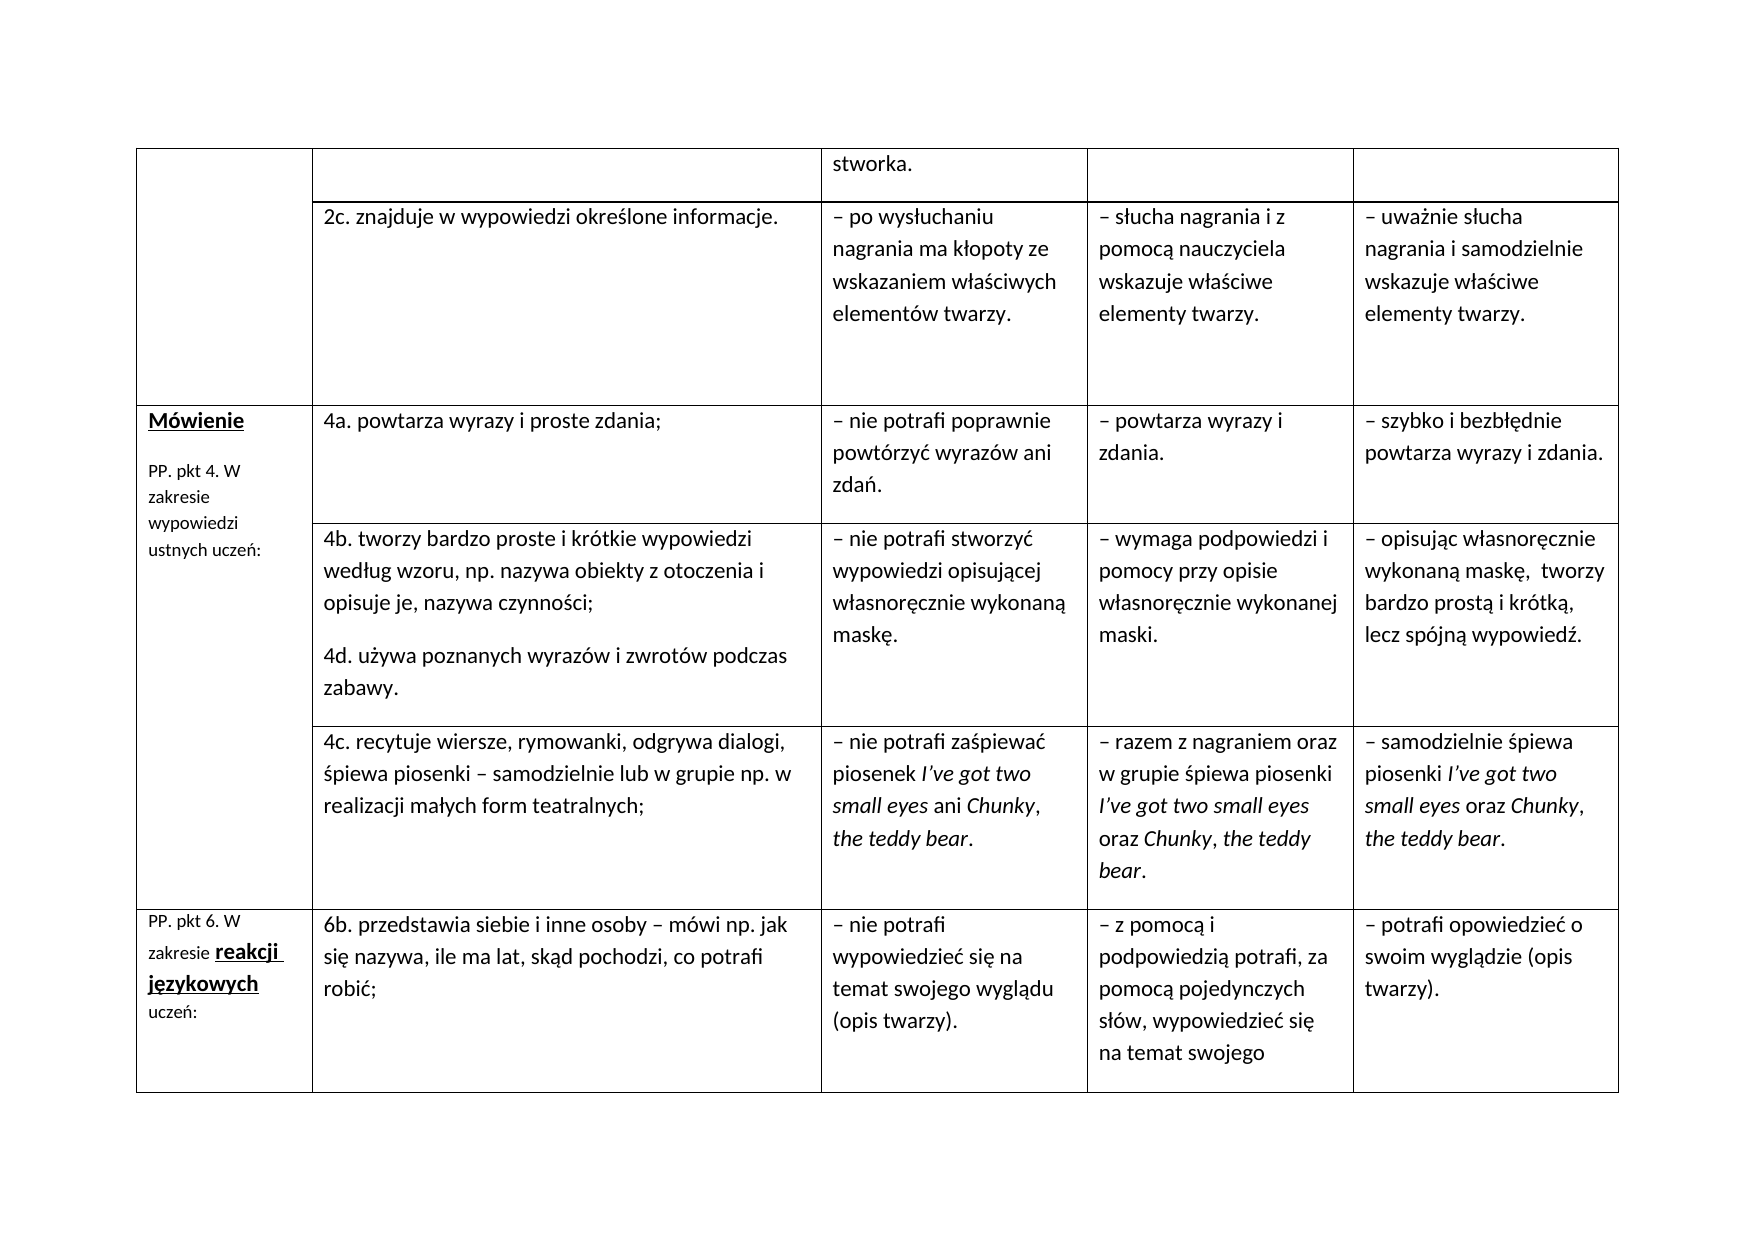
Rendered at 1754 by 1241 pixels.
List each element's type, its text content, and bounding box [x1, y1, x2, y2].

table_cell – razem z nagraniem oraz w grupie śpiewa piosenki I’ve got two small eyes oraz Chunky, the teddy bear. [1088, 727, 1353, 909]
table_cell 4b. tworzy bardzo proste i krótkie wypowiedzi według wzoru, np. nazywa obiekty z otoczenia i opisuje je, nazywa czynności; 4d. używa poznanych wyrazów i zwrotów podczas zabawy. [313, 524, 821, 726]
table_cell – uważnie słucha nagrania i samodzielnie wskazuje właściwe elementy twarzy. [1354, 203, 1618, 405]
table_cell – powtarza wyrazy i zdania. [1088, 406, 1353, 523]
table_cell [1354, 149, 1618, 201]
table_cell – nie potrafi zaśpiewać piosenek I’ve got two small eyes ani Chunky, the teddy bear. [822, 727, 1087, 909]
table_cell – słucha nagrania i z pomocą nauczyciela wskazuje właściwe elementy twarzy. [1088, 203, 1353, 405]
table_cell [822, 149, 1087, 201]
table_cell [1354, 910, 1618, 1092]
table_cell – po wysłuchaniu nagrania ma kłopoty ze wskazaniem właściwych elementów twarzy. [822, 203, 1087, 405]
table_cell – samodzielnie śpiewa piosenki I’ve got two small eyes oraz Chunky, the teddy bear. [1354, 727, 1618, 909]
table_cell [313, 149, 821, 201]
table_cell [1088, 149, 1353, 201]
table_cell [822, 910, 1087, 1092]
table_cell – nie potrafi stworzyć wypowiedzi opisującej własnoręcznie wykonaną maskę. [822, 524, 1087, 726]
table_cell – szybko i bezbłędnie powtarza wyrazy i zdania. [1354, 406, 1618, 523]
table_cell 2c. znajduje w wypowiedzi określone informacje. [313, 203, 821, 405]
table_cell 4c. recytuje wiersze, rymowanki, odgrywa dialogi, śpiewa piosenki – samodzielnie lub w grupie np. w realizacji małych form teatralnych; [313, 727, 821, 909]
table_cell – nie potrafi poprawnie powtórzyć wyrazów ani zdań. [822, 406, 1087, 523]
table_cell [313, 910, 821, 1092]
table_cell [1088, 910, 1353, 1092]
table_cell 4a. powtarza wyrazy i proste zdania; [313, 406, 821, 523]
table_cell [137, 910, 312, 1092]
table_cell – wymaga podpowiedzi i pomocy przy opisie własnoręcznie wykonanej maski. [1088, 524, 1353, 726]
table_cell Mówienie PP. pkt 4. W zakresie wypowiedzi ustnych uczeń: [137, 406, 312, 909]
table_cell – opisując własnoręcznie wykonaną maskę, tworzy bardzo prostą i krótką, lecz spójną wypowiedź. [1354, 524, 1618, 726]
